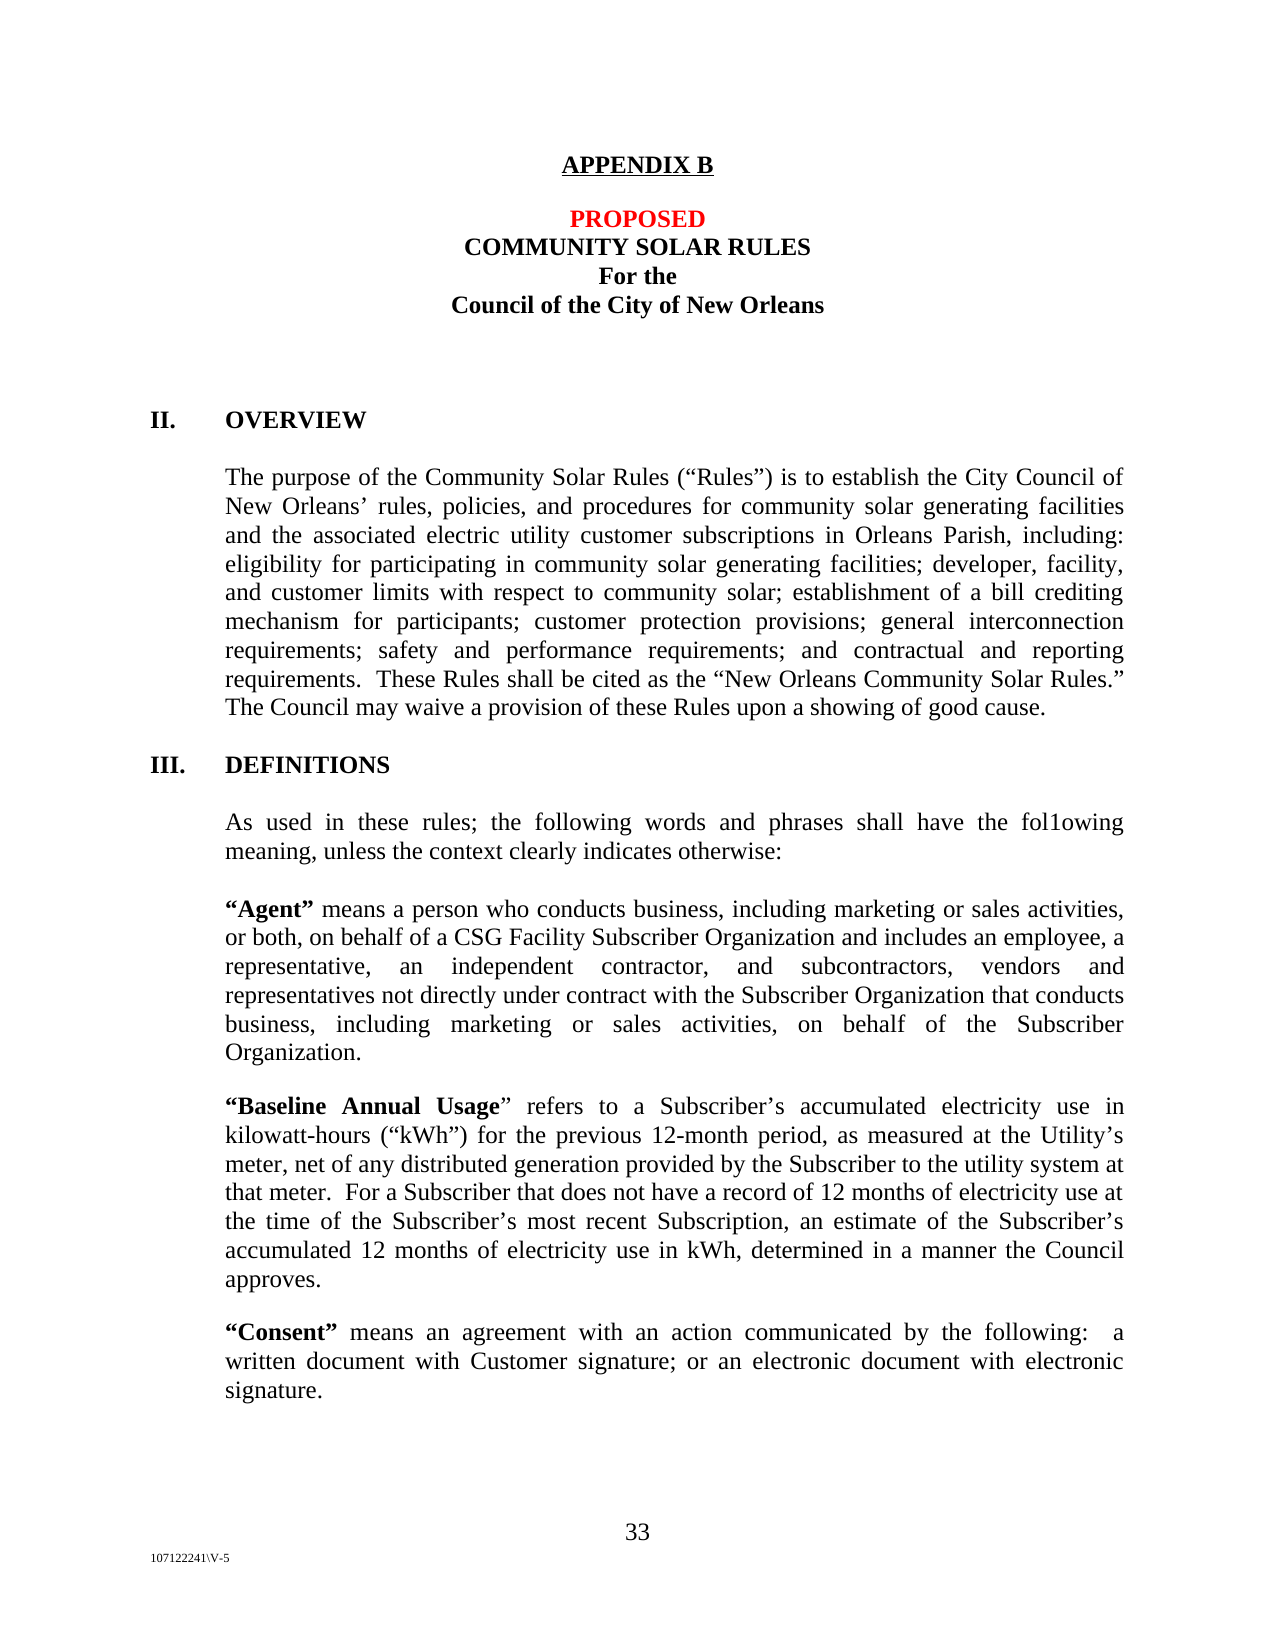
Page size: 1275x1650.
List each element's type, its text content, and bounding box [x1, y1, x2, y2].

text PROPOSED [150, 204, 1125, 232]
text Council of the City of New Orleans [150, 290, 1125, 319]
list DEFINITIONS [150, 750, 1125, 779]
text For the [150, 261, 1125, 290]
text APPENDIX B [150, 150, 1125, 179]
text As used in these rules; the following words and phrases shall have the fol1owing meaning, unless the context clearly indicates otherwise: [225, 807, 1125, 865]
text “Agent” means a person who conducts business, including marketing or sales activities, or both, on behalf of a CSG Facility Subscriber Organization and includes an employee, a representative, an independent contractor, and subcontractors, vendors and representatives not directly under contract with the Subscriber Organization that conducts business, including marketing or sales activities, on behalf of the Subscriber Organization. [225, 894, 1125, 1066]
text The purpose of the Community Solar Rules (“Rules”) is to establish the City Council of New Orleans’ rules, policies, and procedures for community solar generating facilities and the associated electric utility customer subscriptions in Orleans Parish, including: eligibility for participating in community solar generating facilities; developer, facility, and customer limits with respect to community solar; establishment of a bill crediting mechanism for participants; customer protection provisions; general interconnection requirements; safety and performance requirements; and contractual and reporting requirements. These Rules shall be cited as the “New Orleans Community Solar Rules.” The Council may waive a provision of these Rules upon a showing of good cause. [225, 462, 1125, 721]
list OVERVIEW [150, 405, 1125, 434]
text “Consent” means an agreement with an action communicated by the following: a written document with Customer signature; or an electronic document with electronic signature. [225, 1317, 1125, 1404]
text COMMUNITY SOLAR RULES [150, 232, 1125, 261]
text “Baseline Annual Usage” refers to a Subscriber’s accumulated electricity use in kilowatt-hours (“kWh”) for the previous 12-month period, as measured at the Utility’s meter, net of any distributed generation provided by the Subscriber to the utility system at that meter. For a Subscriber that does not have a record of 12 months of electricity use at the time of the Subscriber’s most recent Subscription, an estimate of the Subscriber’s accumulated 12 months of electricity use in kWh, determined in a manner the Council approves. [225, 1091, 1125, 1292]
